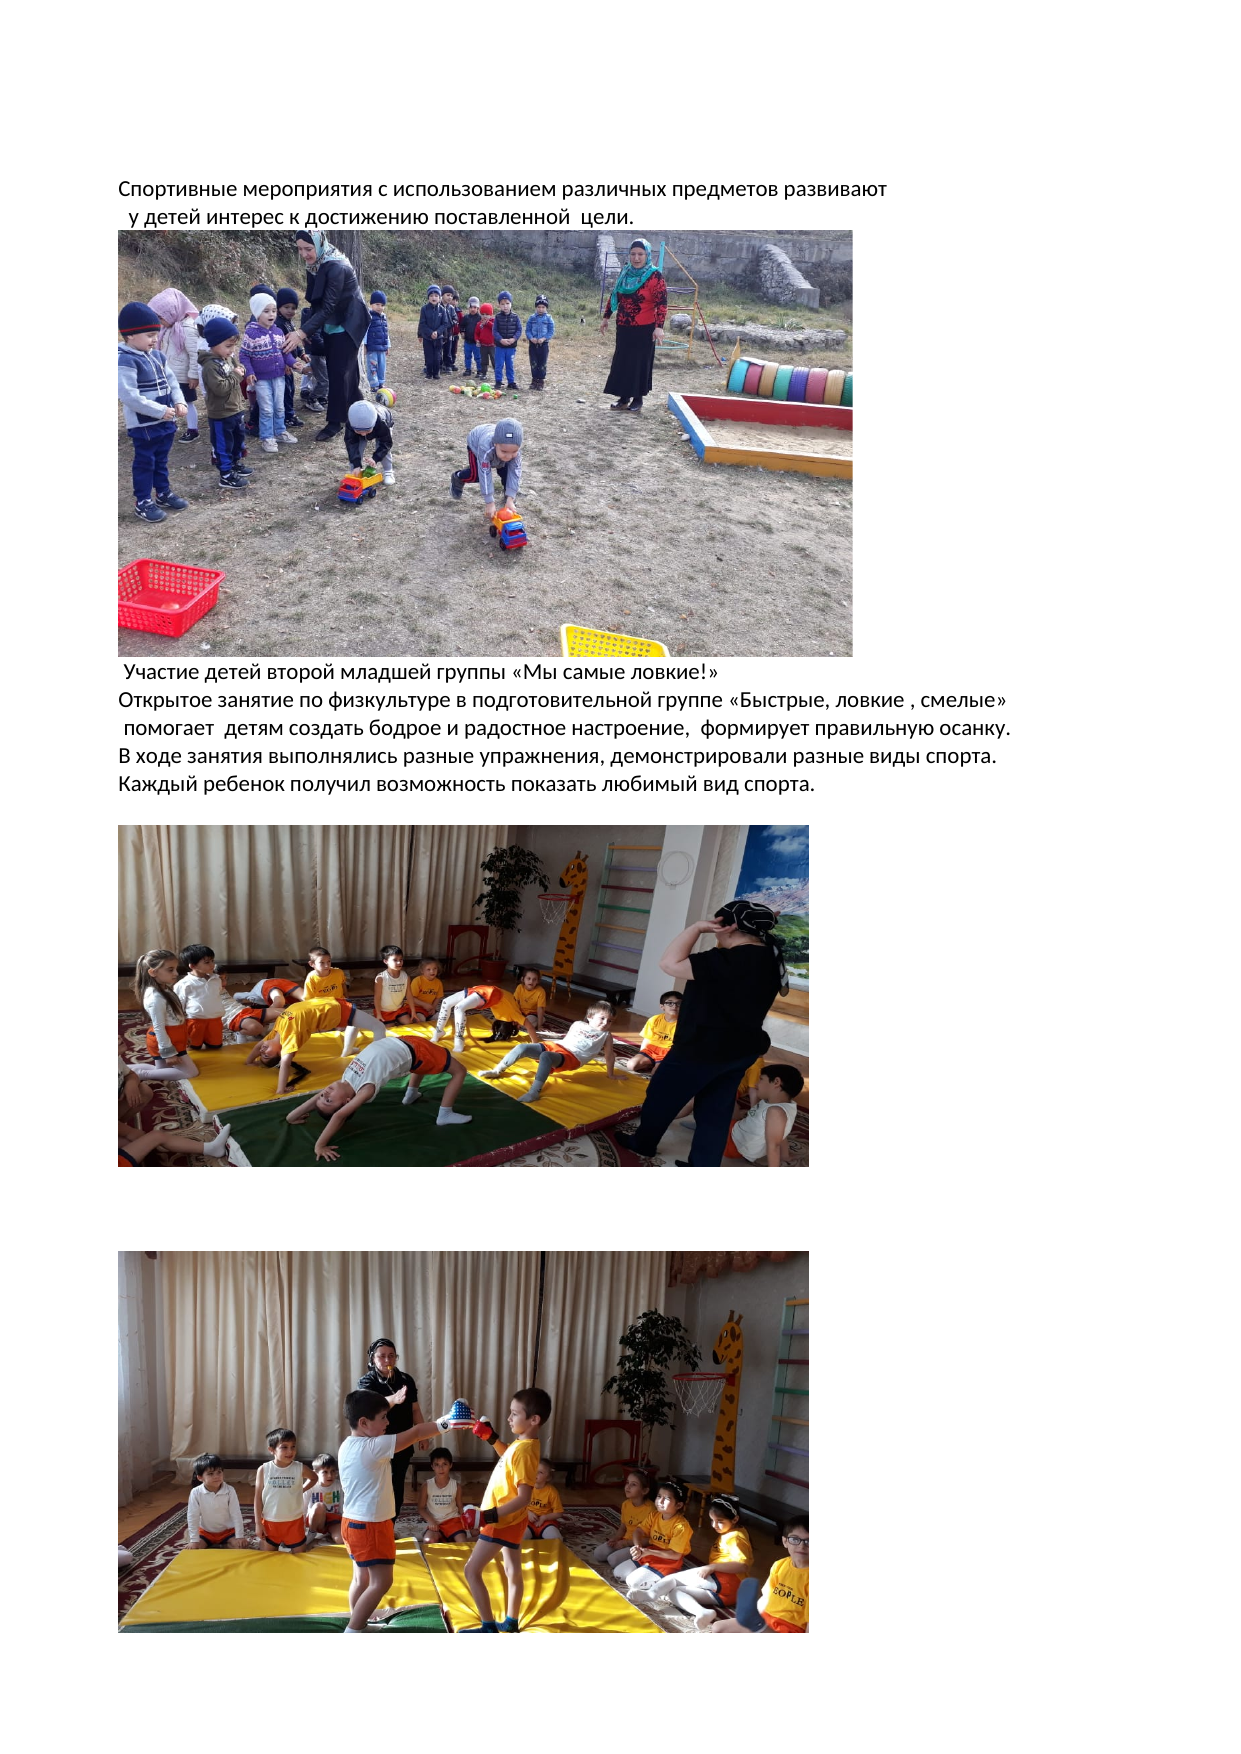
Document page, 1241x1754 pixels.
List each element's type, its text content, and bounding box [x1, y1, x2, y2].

picture [118, 825, 809, 1167]
text В ходе занятия выполнялись разные упражнения, демонстрировали разные виды спорта. [118, 741, 1152, 769]
text Каждый ребенок получил возможность показать любимый вид спорта. [118, 769, 1152, 797]
text помогает детям создать бодрое и радостное настроение, формирует правильную осанку. [118, 713, 1152, 741]
text Открытое занятие по физкультуре в подготовительной группе «Быстрые, ловкие , смелые» [118, 685, 1152, 713]
text Спортивные мероприятия с использованием различных предметов развивают [118, 174, 1152, 202]
picture [118, 1251, 809, 1633]
text Участие детей второй младшей группы «Мы самые ловкие!» [118, 657, 1152, 685]
picture [118, 230, 853, 657]
text у детей интерес к достижению поставленной цели. [118, 202, 1152, 230]
